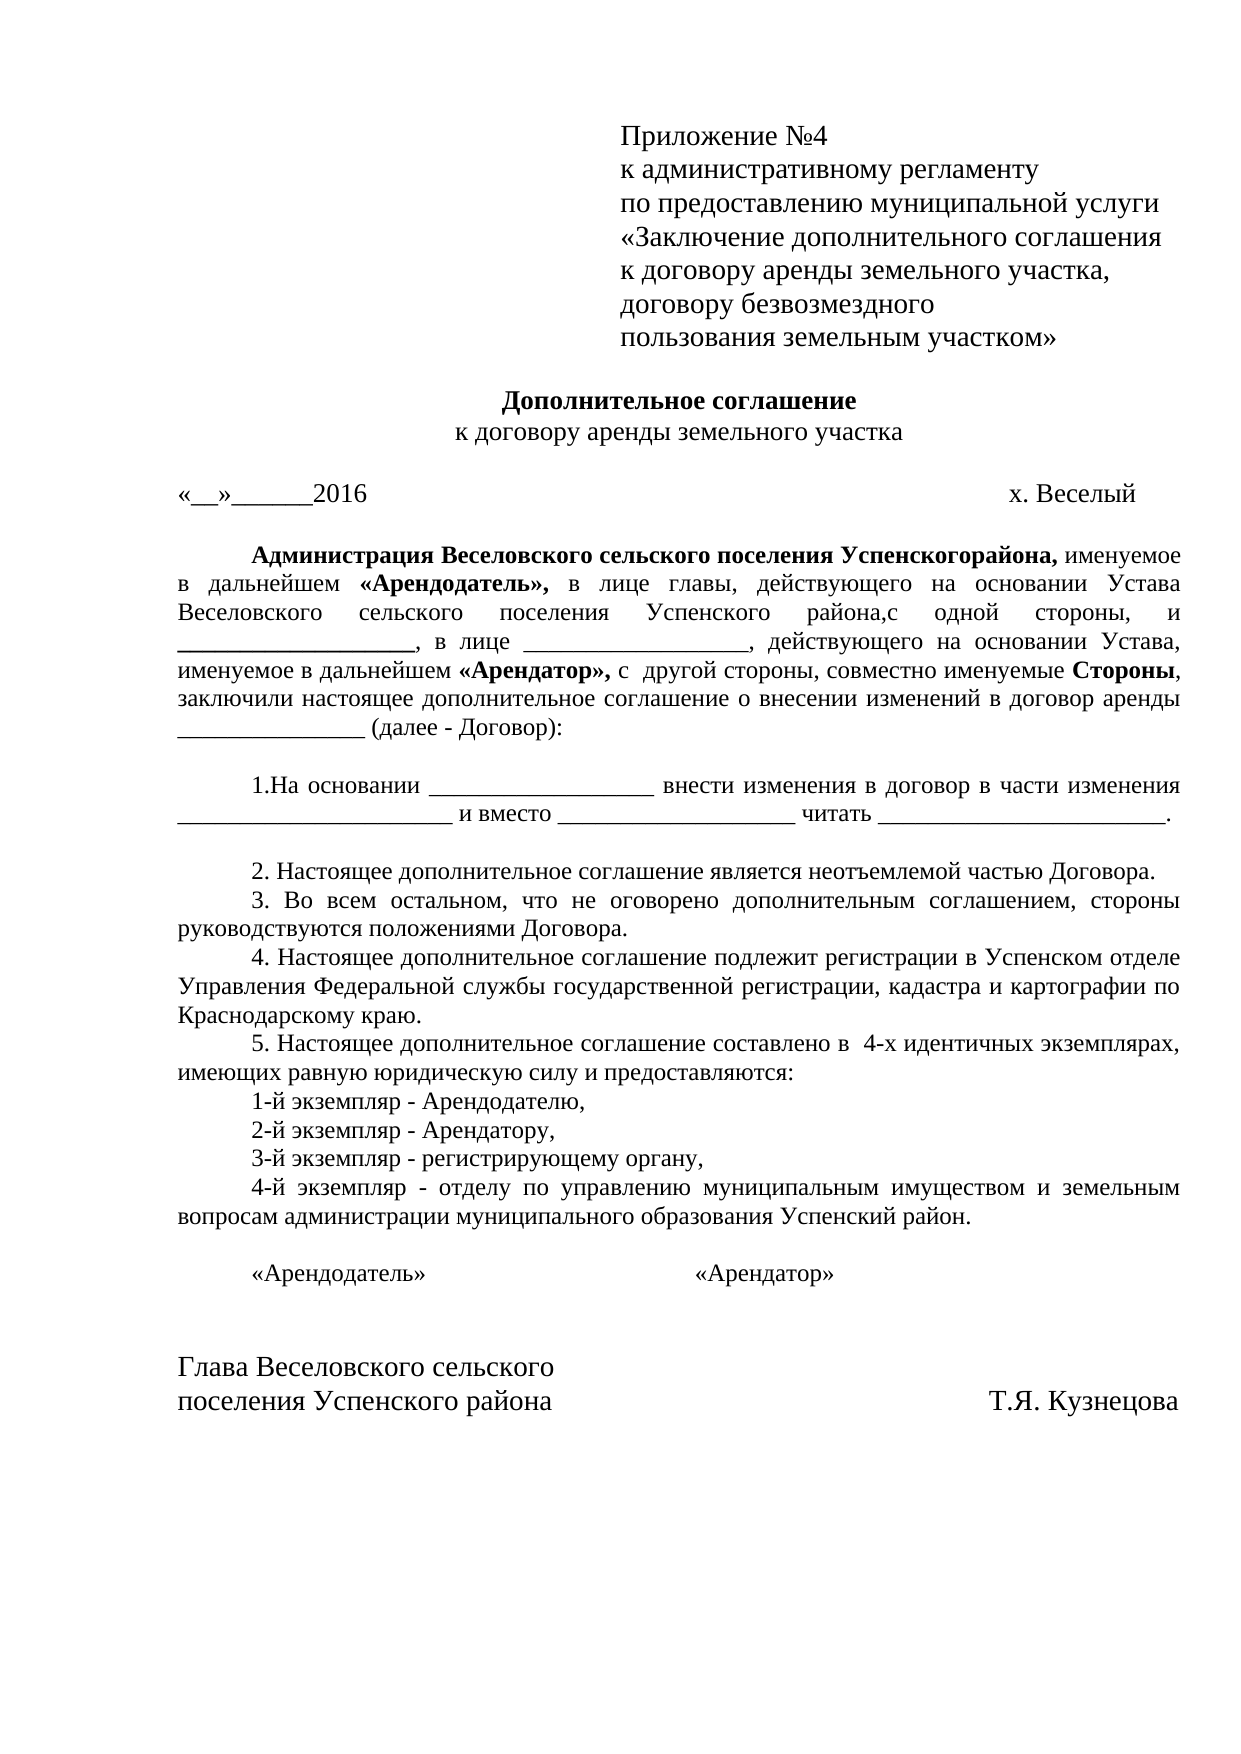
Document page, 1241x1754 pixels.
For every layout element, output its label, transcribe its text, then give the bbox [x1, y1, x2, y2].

text «Арендодатель» «Арендатор» [177, 1258, 1181, 1287]
text к договору аренды земельного участка [177, 415, 1181, 446]
text 3. Во всем остальном, что не оговорено дополнительным соглашением, стороны руководствуются положениями Договора. [177, 885, 1181, 942]
text к административному регламенту [177, 152, 1181, 185]
text к договору аренды земельного участка, [177, 252, 1181, 286]
text Администрация Веселовского сельского поселения Успенскогорайона, именуемое в дальнейшем «Арендодатель», в лице главы, действующего на основании Устава Веселовского сельского поселения Успенского района,с одной стороны, и ___________________, в лице __________________, действующего на основании Устава, именуемое в дальнейшем «Арендатор», с другой стороны, совместно именуемые Стороны, заключили настоящее дополнительное соглашение о внесении изменений в договор аренды _______________ (далее - Договор): [177, 540, 1181, 741]
text договору безвозмездного [177, 286, 1181, 319]
text 5. Настоящее дополнительное соглашение составлено в 4-х идентичных экземплярах, имеющих равную юридическую силу и предоставляются: [177, 1028, 1181, 1086]
text поселения Успенского района Т.Я. Кузнецова [177, 1383, 1181, 1417]
text пользования земельным участком» [177, 319, 1181, 353]
text «__»______2016 х. Веселый [177, 477, 1181, 509]
text 3-й экземпляр - регистрирующему органу, [177, 1143, 1181, 1172]
text 1.На основании __________________ внести изменения в договор в части изменения ______________________ и вместо ___________________ читать _______________________. [177, 770, 1181, 827]
text 1-й экземпляр - Арендодателю, [177, 1086, 1181, 1115]
text Глава Веселовского сельского [177, 1349, 1181, 1383]
text 2-й экземпляр - Арендатору, [177, 1115, 1181, 1143]
text 2. Настоящее дополнительное соглашение является неотъемлемой частью Договора. [177, 856, 1181, 885]
text по предоставлению муниципальной услуги [177, 185, 1181, 219]
text «Заключение дополнительного соглашения [177, 219, 1181, 252]
text Приложение №4 [177, 118, 1181, 152]
text 4-й экземпляр - отделу по управлению муниципальным имуществом и земельным вопросам администрации муниципального образования Успенский район. [177, 1172, 1181, 1230]
text Дополнительное соглашение [177, 384, 1181, 415]
text 4. Настоящее дополнительное соглашение подлежит регистрации в Успенском отделе Управления Федеральной службы государственной регистрации, кадастра и картографии по Краснодарскому краю. [177, 942, 1181, 1028]
